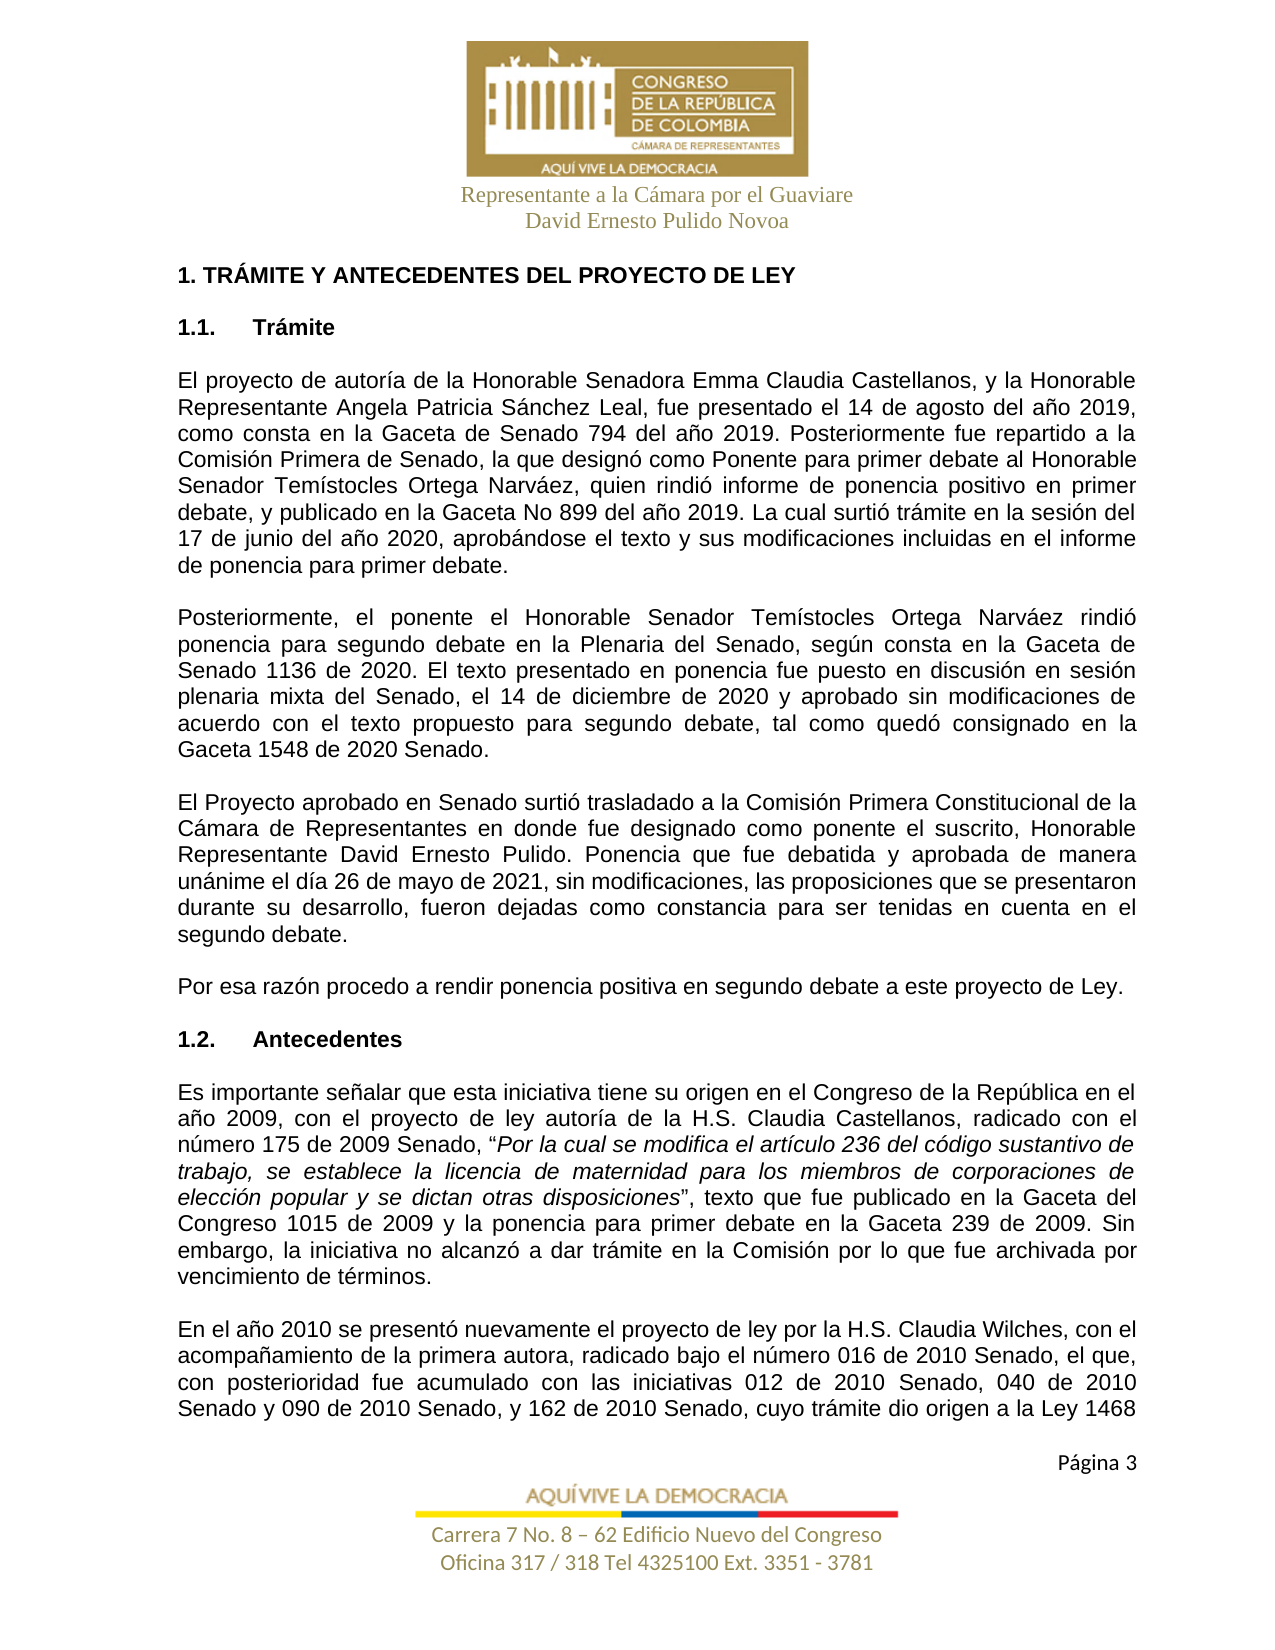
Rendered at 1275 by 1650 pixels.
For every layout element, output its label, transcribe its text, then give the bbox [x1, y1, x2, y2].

text El proyecto de autoría de la Honorable Senadora Emma Claudia Castellanos, y la Honorable Representante Angela Patricia Sánchez Leal, fue presentado el 14 de agosto del año 2019, como consta en la Gaceta de Senado 794 del año 2019. Posteriormente fue repartido a la Comisión Primera de Senado, la que designó como Ponente para primer debate al Honorable Senador Temístocles Ortega Narváez, quien rindió informe de ponencia positivo en primer debate, y publicado en la Gaceta No 899 del año 2019. La cual surtió trámite en la sesión del 17 de junio del año 2020, aprobándose el texto y sus modificaciones incluidas en el informe de ponencia para primer debate. [177, 367, 1137, 578]
text Es importante señalar que esta iniciativa tiene su origen en el Congreso de la República en el año 2009, con el proyecto de ley autoría de la H.S. Claudia Castellanos, radicado con el número 175 de 2009 Senado, “Por la cual se modifica el artículo 236 del código sustantivo de trabajo, se establece la licencia de maternidad para los miembros de corporaciones de elección popular y se dictan otras disposiciones”, texto que fue publicado en la Gaceta del Congreso 1015 de 2009 y la ponencia para primer debate en la Gaceta 239 de 2009. Sin embargo, la iniciativa no alcanzó a dar trámite en la Comisión por lo que fue archivada por vencimiento de términos. [177, 1079, 1137, 1289]
picture [466, 41, 809, 179]
list Antecedentes [177, 1026, 1137, 1052]
picture [400, 1476, 914, 1521]
text 1. TRÁMITE Y ANTECEDENTES DEL PROYECTO DE LEY [177, 262, 1137, 288]
text Por esa razón procedo a rendir ponencia positiva en segundo debate a este proyecto de Ley. [177, 973, 1137, 999]
text El Proyecto aprobado en Senado surtió trasladado a la Comisión Primera Constitucional de la Cámara de Representantes en donde fue designado como ponente el suscrito, Honorable Representante David Ernesto Pulido. Ponencia que fue debatida y aprobada de manera unánime el día 26 de mayo de 2021, sin modificaciones, las proposiciones que se presentaron durante su desarrollo, fueron dejadas como constancia para ser tenidas en cuenta en el segundo debate. [177, 789, 1137, 947]
list Trámite [177, 314, 1137, 341]
text Posteriormente, el ponente el Honorable Senador Temístocles Ortega Narváez rindió ponencia para segundo debate en la Plenaria del Senado, según consta en la Gaceta de Senado 1136 de 2020. El texto presentado en ponencia fue puesto en discusión en sesión plenaria mixta del Senado, el 14 de diciembre de 2020 y aprobado sin modificaciones de acuerdo con el texto propuesto para segundo debate, tal como quedó consignado en la Gaceta 1548 de 2020 Senado. [177, 604, 1137, 762]
